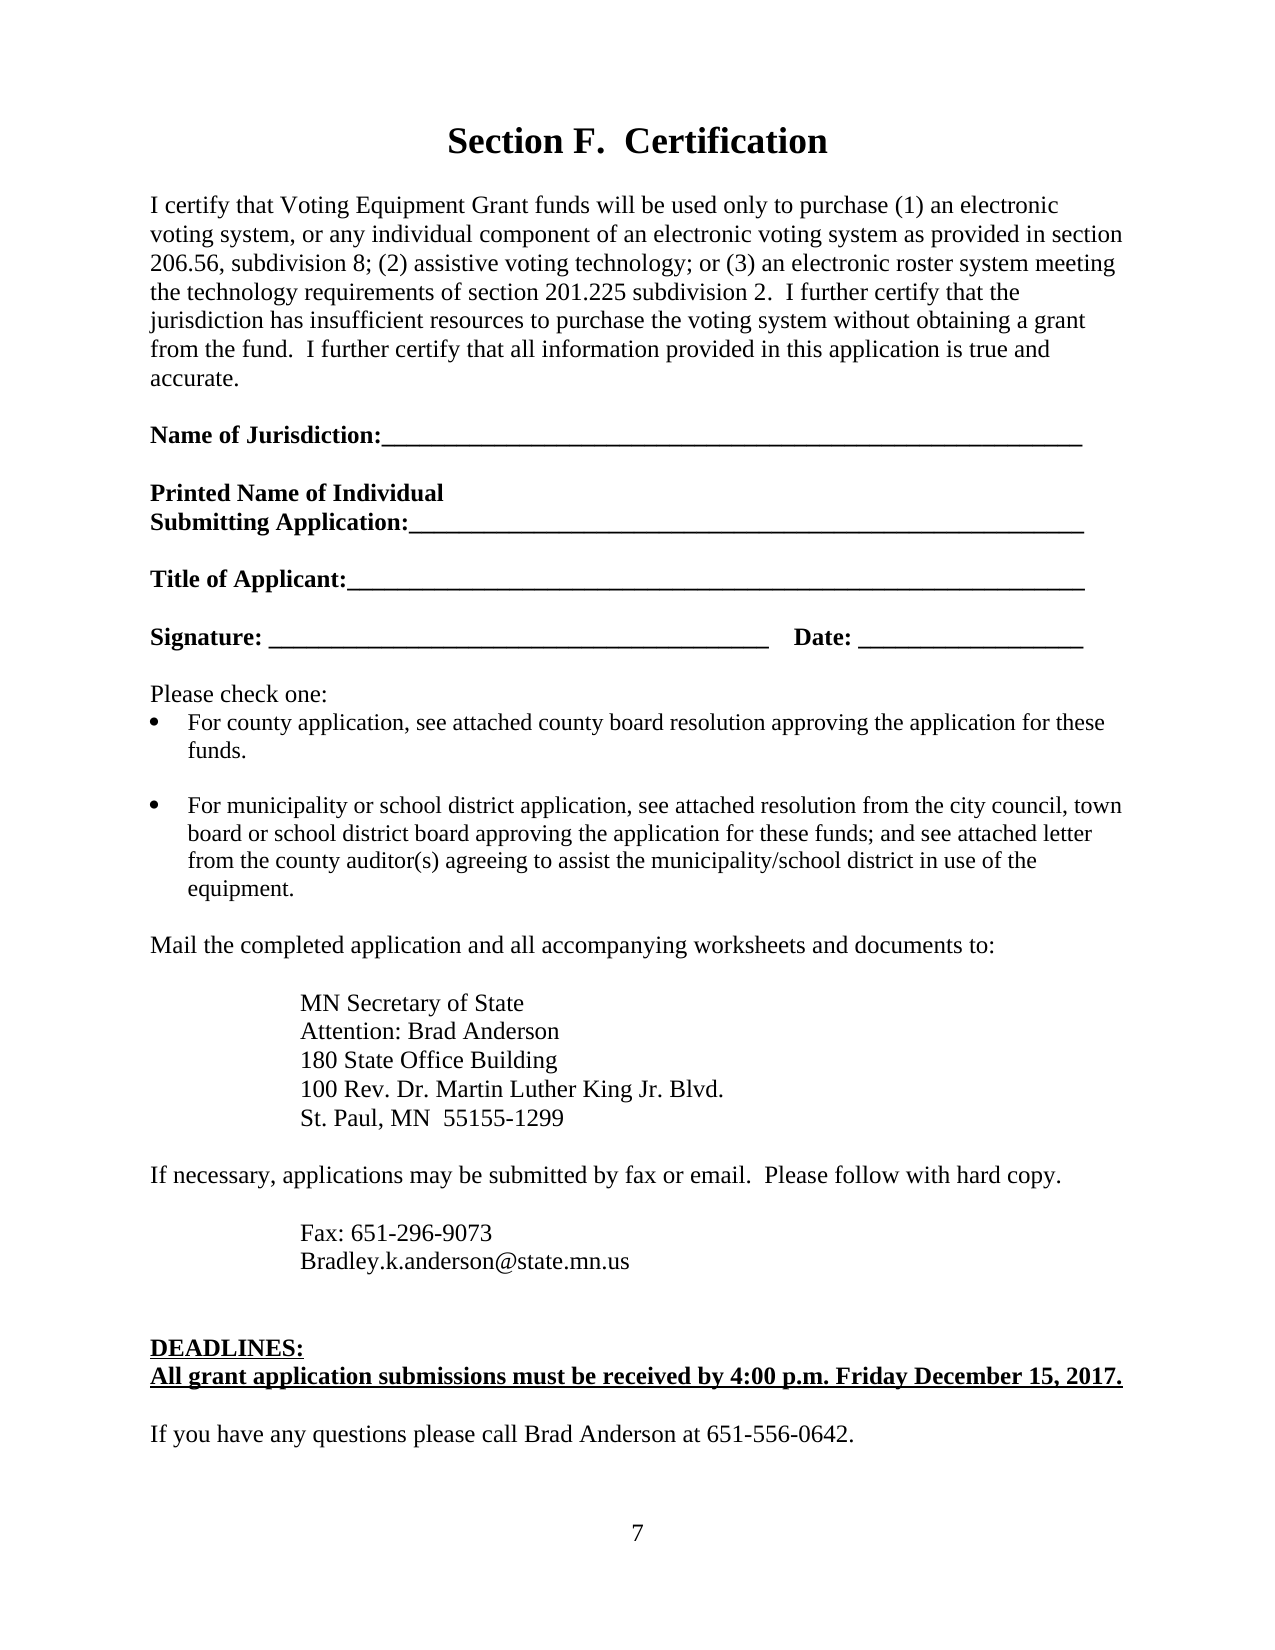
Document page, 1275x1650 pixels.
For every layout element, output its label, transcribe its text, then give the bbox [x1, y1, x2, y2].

text 180 State Office Building [150, 1045, 1125, 1074]
text If necessary, applications may be submitted by fax or email. Please follow with hard copy. [150, 1160, 1125, 1189]
text DEADLINES: [150, 1333, 1125, 1361]
text I certify that Voting Equipment Grant funds will be used only to purchase (1) an electronic voting system, or any individual component of an electronic voting system as provided in section 206.56, subdivision 8; (2) assistive voting technology; or (3) an electronic roster system meeting the technology requirements of section 201.225 subdivision 2. I further certify that the jurisdiction has insufficient resources to purchase the voting system without obtaining a grant from the fund. I further certify that all information provided in this application is true and accurate. [150, 191, 1125, 392]
text Attention: Brad Anderson [150, 1016, 1125, 1045]
text If you have any questions please call Brad Anderson at 651-556-0642. [150, 1419, 1125, 1448]
text Submitting Application:______________________________________________________ [150, 507, 1125, 536]
text Name of Jurisdiction:________________________________________________________ [150, 421, 1125, 449]
text All grant application submissions must be received by 4:00 p.m. Friday December 15, 2017. [150, 1361, 1125, 1390]
text MN Secretary of State [150, 988, 1125, 1016]
text Mail the completed application and all accompanying worksheets and documents to: [150, 930, 1125, 959]
text Printed Name of Individual [150, 478, 1125, 507]
text Section F. Certification [150, 119, 1125, 162]
text Please check one: [150, 679, 1125, 708]
list For municipality or school district application, see attached resolution from the city council, town board or school district board approving the application for these funds; and see attached letter from the county auditor(s) agreeing to assist the municipality/school district in use of the equipment. [150, 791, 1125, 901]
list For county application, see attached county board resolution approving the application for these funds. [150, 708, 1125, 763]
text Bradley.k.anderson@state.mn.us [150, 1246, 1125, 1275]
text Fax: 651-296-9073 [150, 1218, 1125, 1246]
text Title of Applicant:___________________________________________________________ [150, 564, 1125, 593]
text Signature: ________________________________________ Date: __________________ [150, 622, 1125, 651]
